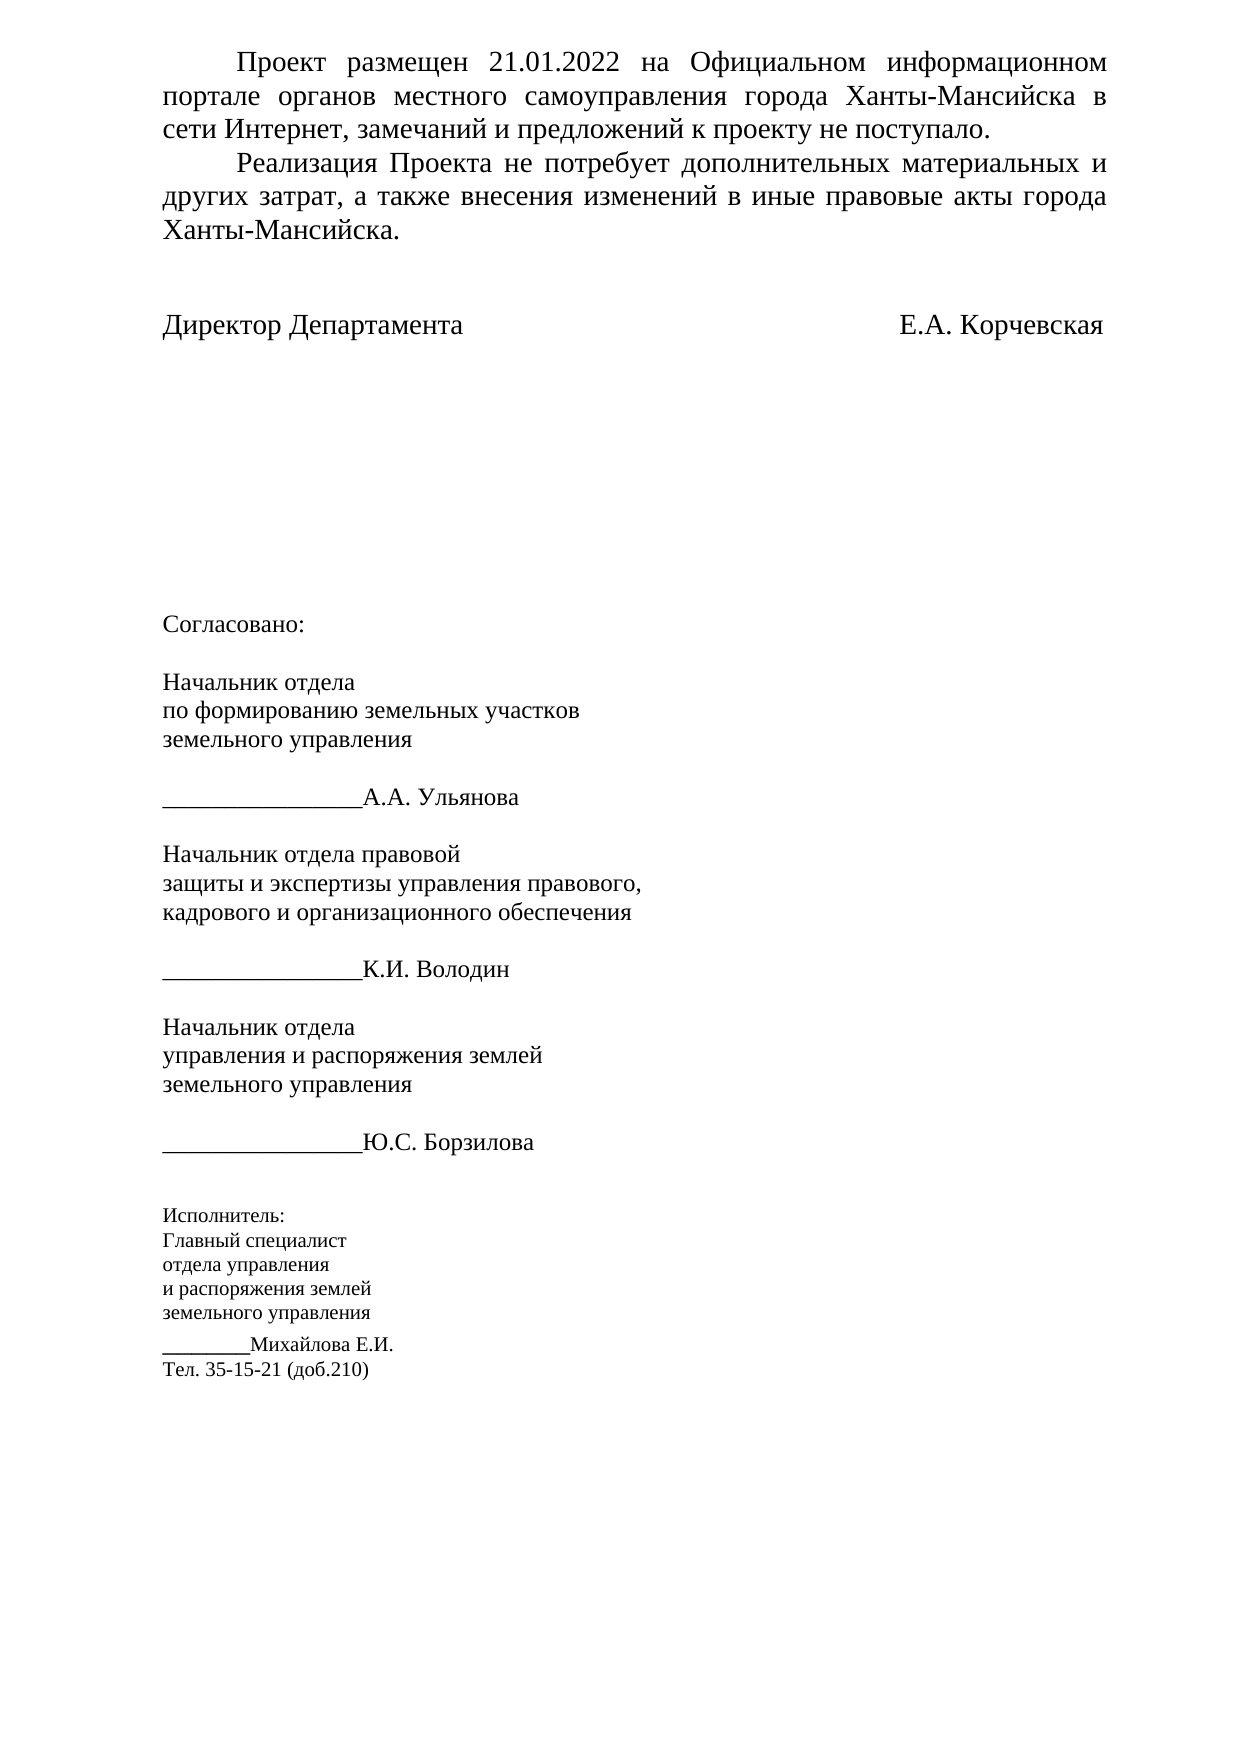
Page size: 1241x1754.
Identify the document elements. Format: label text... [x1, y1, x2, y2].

text ________________К.И. Володин [162, 954, 1107, 983]
text Согласовано: [162, 609, 1107, 638]
text отдела управления [162, 1252, 1107, 1276]
text Проект размещен 21.01.2022 на Официальном информационном портале органов местного самоуправления города Ханты-Мансийска в сети Интернет, замечаний и предложений к проекту не поступало. [162, 44, 1107, 145]
text ________________Ю.С. Борзилова [162, 1127, 1107, 1155]
text Тел. 35-15-21 (доб.210) [162, 1357, 1107, 1381]
text ________________А.А. Ульянова [162, 782, 1107, 810]
text и распоряжения землей [162, 1276, 1107, 1300]
text ______Михайлова Е.И. [162, 1324, 1107, 1357]
text защиты и экспертизы управления правового, [162, 868, 1107, 897]
text Начальник отдела [162, 1012, 1107, 1040]
text земельного управления [162, 1069, 1107, 1098]
text земельного управления [162, 1300, 1107, 1324]
text управления и распоряжения землей [162, 1040, 1107, 1069]
text Начальник отдела [162, 667, 1107, 695]
text Реализация Проекта не потребует дополнительных материальных и других затрат, а также внесения изменений в иные правовые акты города Ханты-Мансийска. [162, 145, 1107, 246]
text Исполнитель: [162, 1203, 1107, 1227]
text по формированию земельных участков [162, 695, 1107, 724]
text земельного управления [162, 724, 1107, 753]
text кадрового и организационного обеспечения [162, 897, 1107, 925]
text Главный специалист [162, 1227, 1107, 1252]
text Директор Департамента Е.А. Корчевская [162, 307, 1107, 341]
text Начальник отдела правовой [162, 839, 1107, 868]
